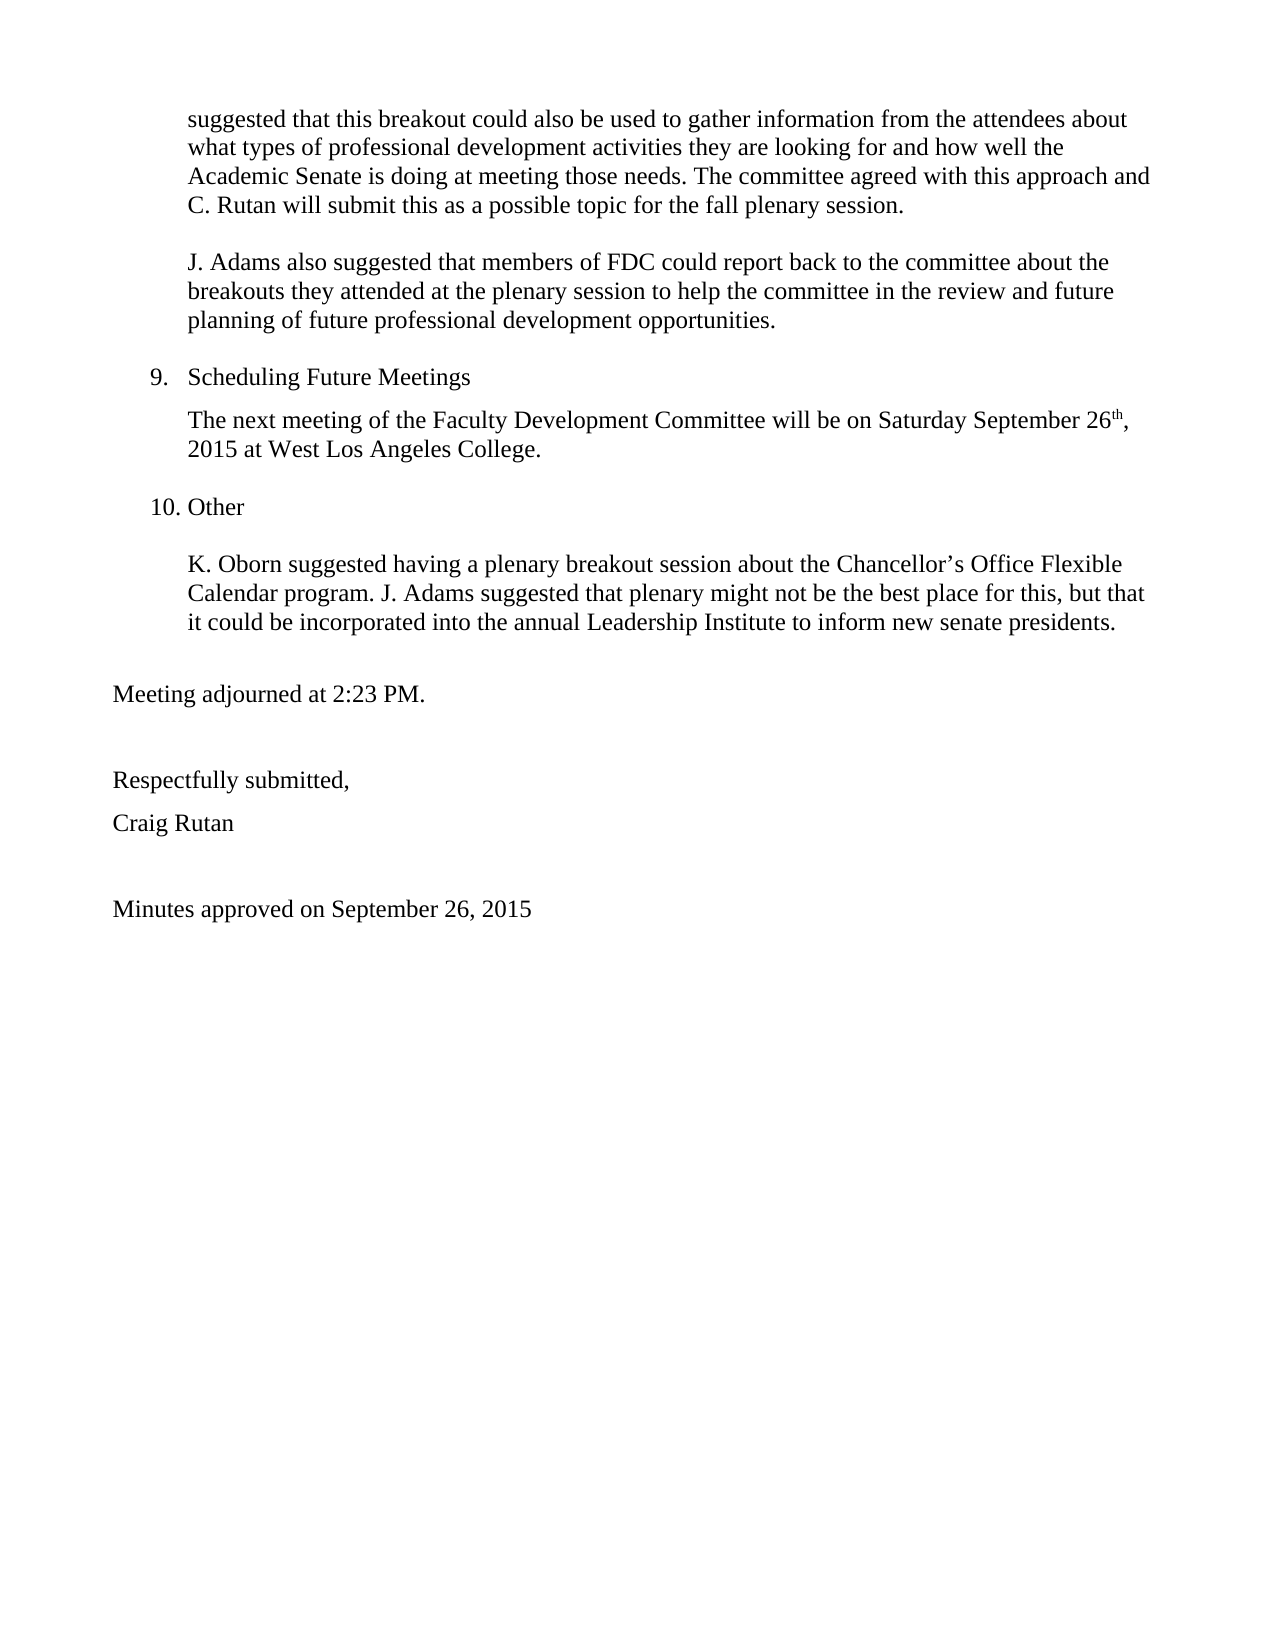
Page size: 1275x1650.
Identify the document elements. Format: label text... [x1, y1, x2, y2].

text Craig Rutan [112, 808, 1162, 837]
list Scheduling Future Meetings [150, 362, 1162, 391]
text Respectfully submitted, [112, 765, 1162, 794]
list Other [150, 492, 1162, 521]
list K. Oborn suggested having a plenary breakout session about the Chancellor’s Office Flexible Calendar program. J. Adams suggested that plenary might not be the best place for this, but that it could be incorporated into the annual Leadership Institute to inform new senate presidents. [187, 549, 1162, 636]
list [187, 104, 1162, 219]
list J. Adams also suggested that members of FDC could report back to the committee about the breakouts they attended at the plenary session to help the committee in the review and future planning of future professional development opportunities. [187, 247, 1162, 334]
list The next meeting of the Faculty Development Committee will be on Saturday September 26th, 2015 at West Los Angeles College. [187, 406, 1162, 463]
text Minutes approved on September 26, 2015 [112, 894, 1162, 923]
text Meeting adjourned at 2:23 PM. [112, 679, 1162, 707]
